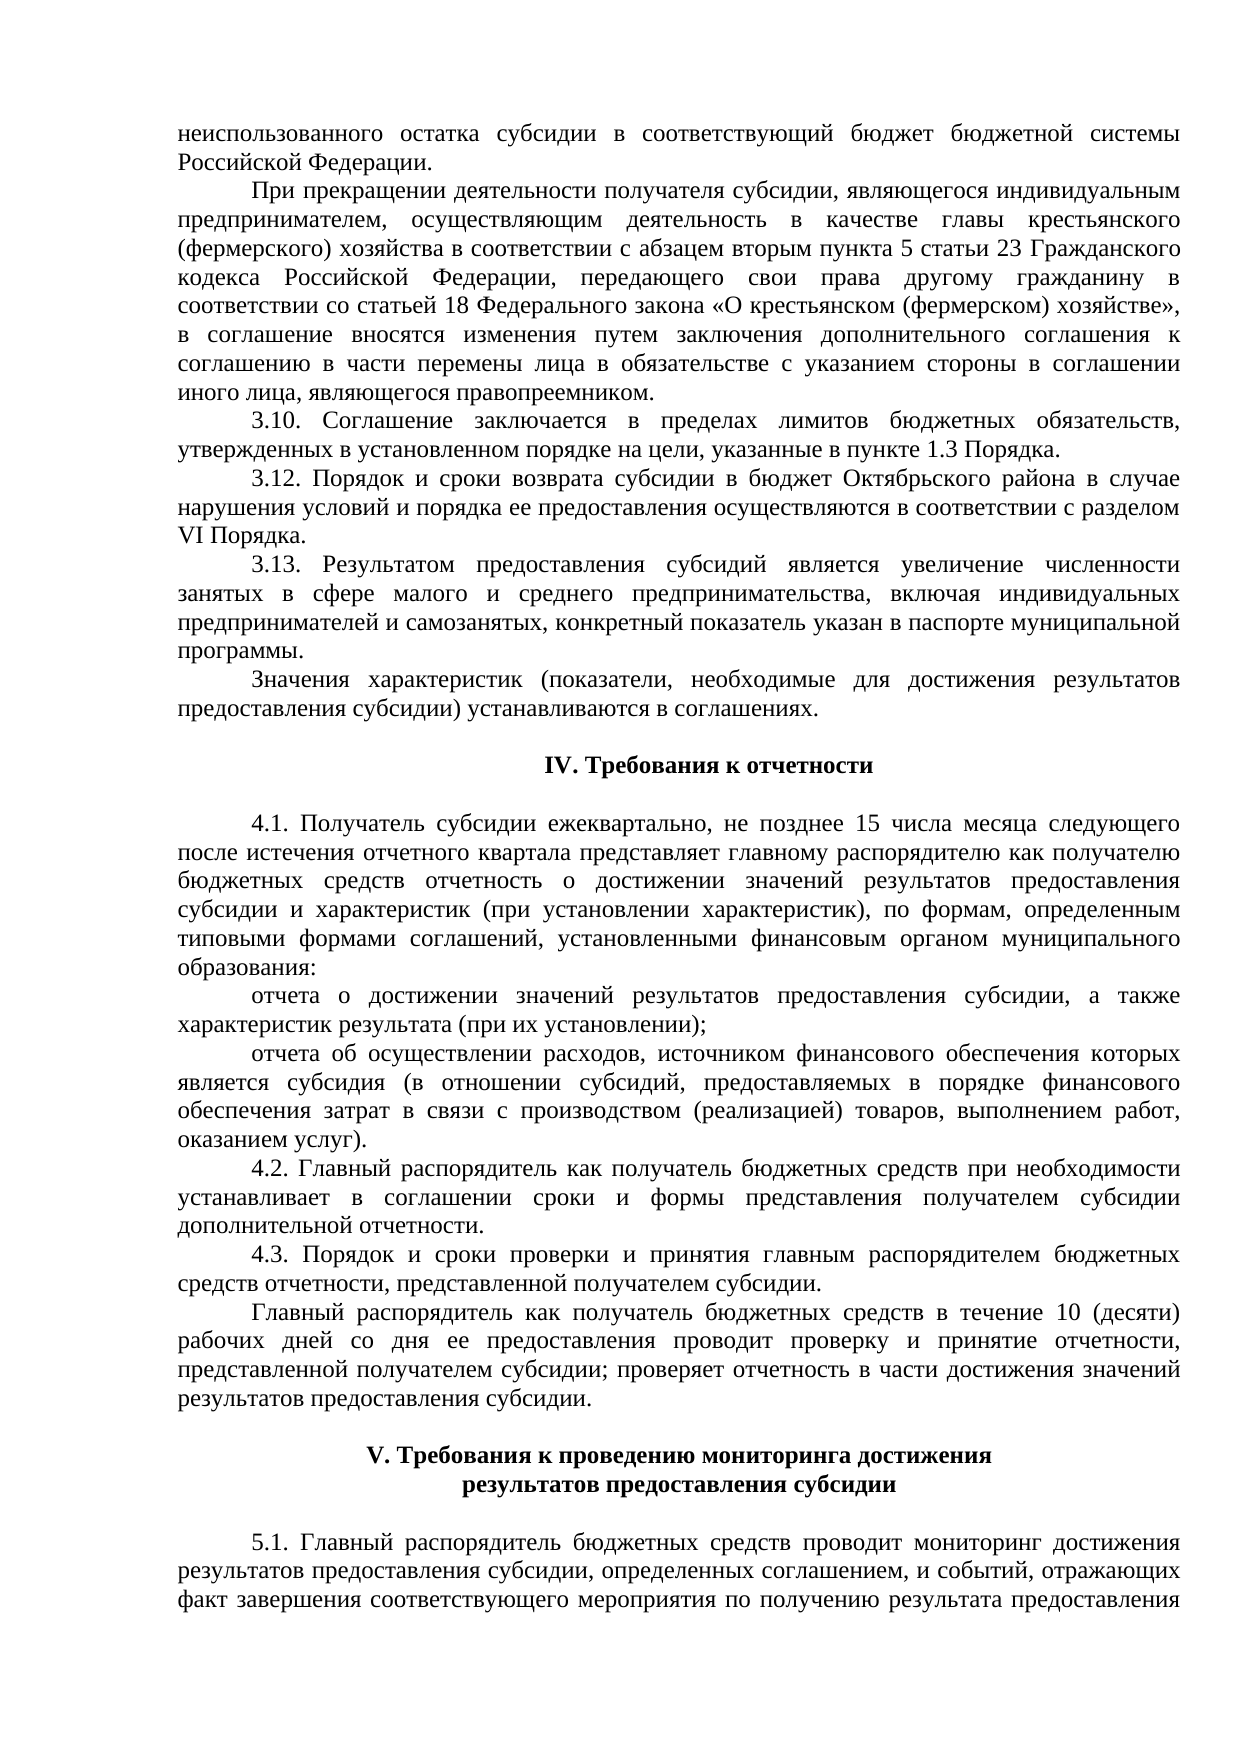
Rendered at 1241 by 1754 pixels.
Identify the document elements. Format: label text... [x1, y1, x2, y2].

text При прекращении деятельности получателя субсидии, являющегося индивидуальным предпринимателем, осуществляющим деятельность в качестве главы крестьянского (фермерского) хозяйства в соответствии с абзацем вторым пункта 5 статьи 23 Гражданского кодекса Российской Федерации, передающего свои права другому гражданину в соответствии со статьей 18 Федерального закона «О крестьянском (фермерском) хозяйстве», в соглашение вносятся изменения путем заключения дополнительного соглашения к соглашению в части перемены лица в обязательстве с указанием стороны в соглашении иного лица, являющегося правопреемником. [177, 176, 1181, 406]
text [177, 1527, 1181, 1613]
text 4.3. Порядок и сроки проверки и принятия главным распорядителем бюджетных средств отчетности, представленной получателем субсидии. [177, 1239, 1181, 1297]
text Значения характеристик (показатели, необходимые для достижения результатов предоставления субсидии) устанавливаются в соглашениях. [177, 664, 1181, 722]
text 3.12. Порядок и сроки возврата субсидии в бюджет Октябрьского района в случае нарушения условий и порядка ее предоставления осуществляются в соответствии с разделом VI Порядка. [177, 463, 1181, 549]
text Главный распорядитель как получатель бюджетных средств в течение 10 (десяти) рабочих дней со дня ее предоставления проводит проверку и принятие отчетности, представленной получателем субсидии; проверяет отчетность в части достижения значений результатов предоставления субсидии. [177, 1297, 1181, 1412]
text 3.10. Соглашение заключается в пределах лимитов бюджетных обязательств, утвержденных в установленном порядке на цели, указанные в пункте 1.3 Порядка. [177, 406, 1181, 463]
text 3.13. Результатом предоставления субсидий является увеличение численности занятых в сфере малого и среднего предпринимательства, включая индивидуальных предпринимателей и самозанятых, конкретный показатель указан в паспорте муниципальной программы. [177, 549, 1181, 664]
text отчета об осуществлении расходов, источником финансового обеспечения которых является субсидия (в отношении субсидий, предоставляемых в порядке финансового обеспечения затрат в связи с производством (реализацией) товаров, выполнением работ, оказанием услуг). [177, 1038, 1181, 1153]
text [177, 118, 1181, 176]
text V. Требования к проведению мониторинга достижения [177, 1441, 1181, 1469]
text 4.2. Главный распорядитель как получатель бюджетных средств при необходимости устанавливает в соглашении сроки и формы представления получателем субсидии дополнительной отчетности. [177, 1153, 1181, 1239]
text результатов предоставления субсидии [177, 1469, 1181, 1498]
text IV. Требования к отчетности [177, 751, 1181, 779]
text 4.1. Получатель субсидии ежеквартально, не позднее 15 числа месяца следующего после истечения отчетного квартала представляет главному распорядителю как получателю бюджетных средств отчетность о достижении значений результатов предоставления субсидии и характеристик (при установлении характеристик), по формам, определенным типовыми формами соглашений, установленными финансовым органом муниципального образования: [177, 808, 1181, 981]
text отчета о достижении значений результатов предоставления субсидии, а также характеристик результата (при их установлении); [177, 981, 1181, 1038]
